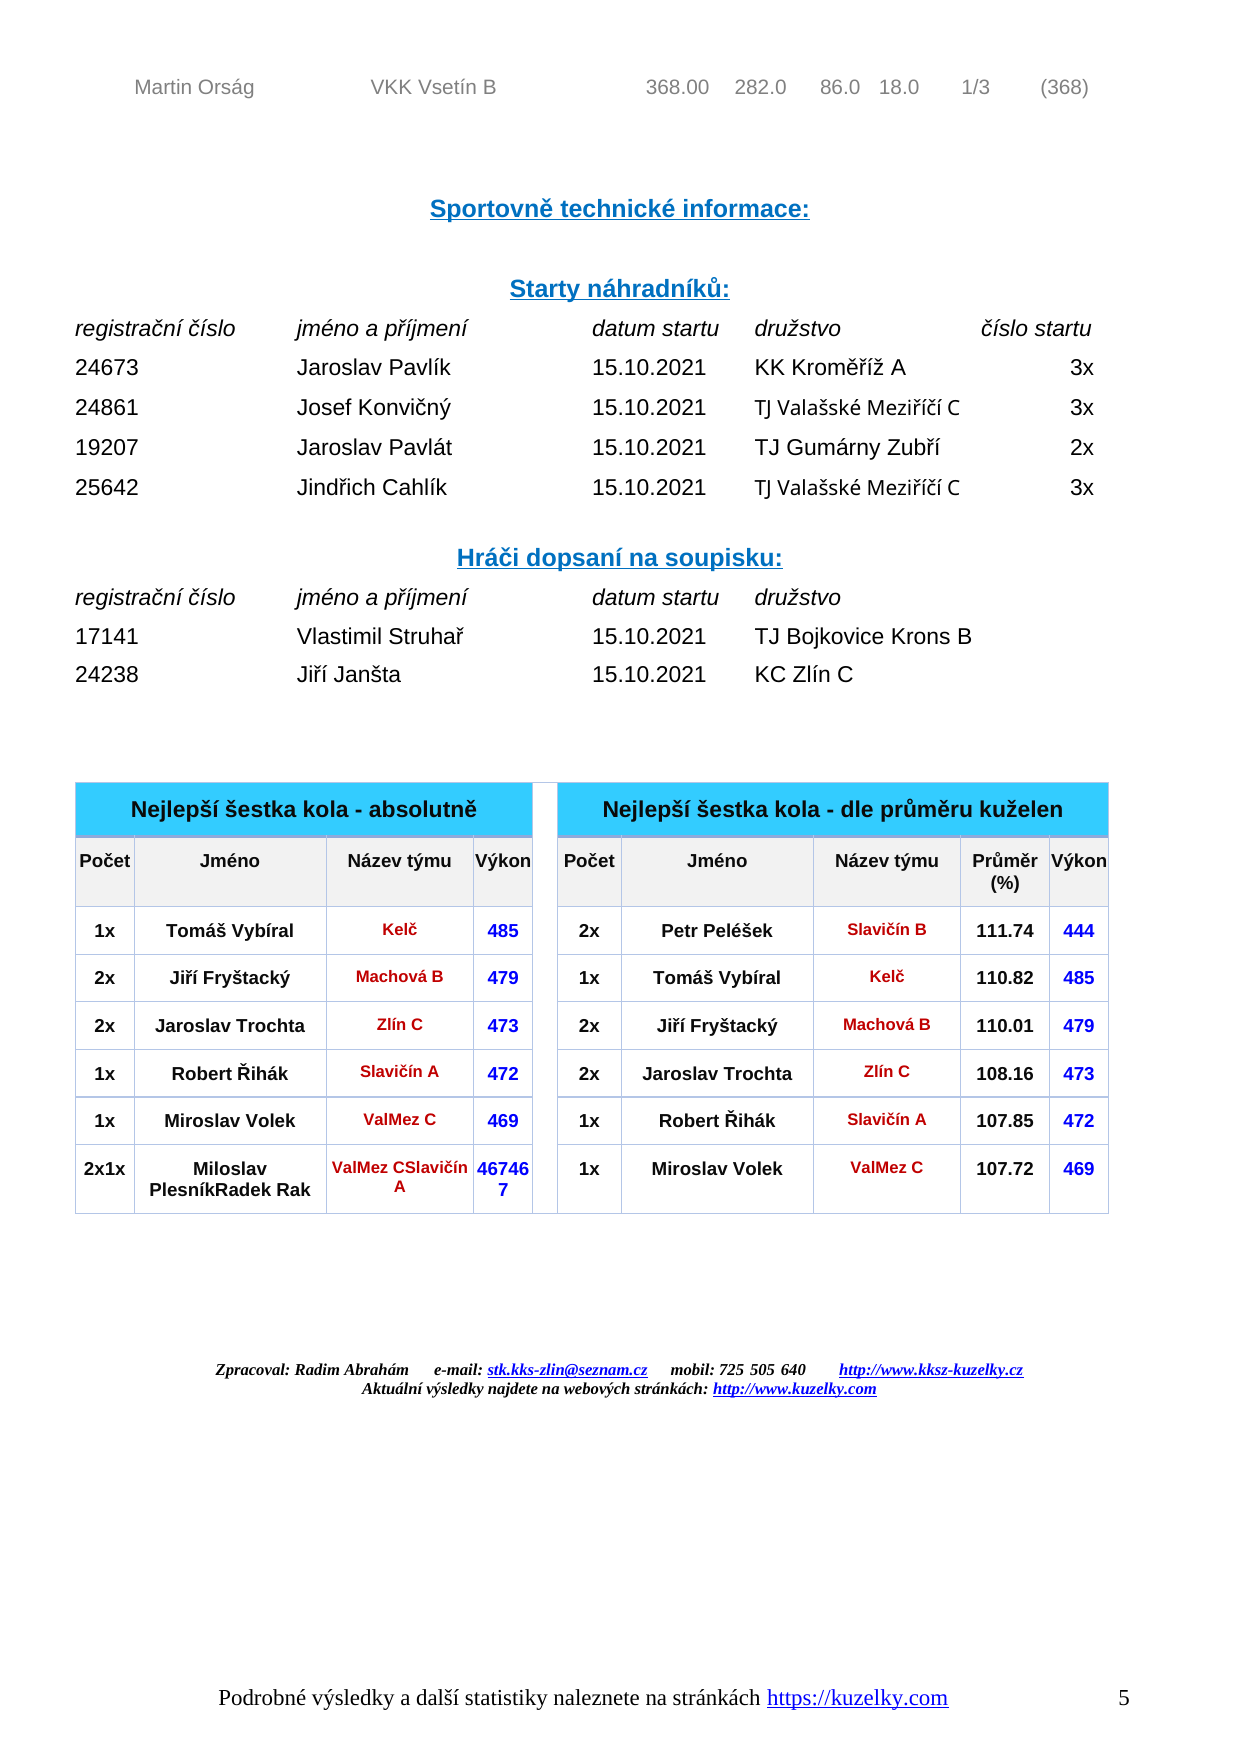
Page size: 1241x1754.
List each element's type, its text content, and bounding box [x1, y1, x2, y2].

table_cell 111.74 [961, 907, 1049, 953]
table_cell Slavičín A [327, 1050, 473, 1096]
table_cell 107.85 [961, 1098, 1049, 1144]
table_cell ValMez C [814, 1145, 960, 1213]
table_cell 2x [558, 1002, 621, 1049]
table_cell Tomáš Vybíral [135, 907, 326, 953]
table_cell Jméno [622, 838, 813, 906]
table_cell 2x [76, 1145, 134, 1213]
text Sportovně technické informace: [63, 194, 1176, 223]
text Starty náhradníků: [63, 274, 1176, 303]
table_header Nejlepší šestka kola - absolutně [76, 783, 532, 835]
table_cell 107.72 [961, 1145, 1049, 1213]
table_cell Výkon [1050, 838, 1108, 906]
table_header Nejlepší šestka kola - dle průměru kuželen [558, 783, 1108, 835]
table_cell Jméno [135, 838, 326, 906]
table_cell Kelč [327, 907, 473, 953]
table_cell Název týmu [327, 838, 473, 906]
table_cell Jaroslav Trochta [135, 1002, 326, 1049]
table_cell 469 [474, 1098, 532, 1144]
table_cell 473 [474, 1002, 532, 1049]
table_cell Slavičín A [814, 1098, 960, 1144]
table_cell 485 [1050, 955, 1108, 1001]
table_cell Zlín C [327, 1002, 473, 1049]
table_cell Robert Řihák [622, 1098, 813, 1144]
table_cell Počet [76, 838, 134, 906]
text 24238 Jiří Janšta 15.10.2021 KC Zlín C [75, 661, 1165, 688]
table_cell ValMez C [327, 1098, 473, 1144]
table_cell 1x [558, 955, 621, 1001]
table_cell 444 [1050, 907, 1108, 953]
table_cell 485 [474, 907, 532, 953]
table_cell Kelč [814, 955, 960, 1001]
table_cell Průměr (%) [961, 838, 1049, 906]
table_cell 1x [558, 1145, 621, 1213]
text 25642 Jindřich Cahlík 15.10.2021 TJ Valašské Meziříčí C 3x [75, 473, 1165, 501]
text 24673 Jaroslav Pavlík 15.10.2021 KK Kroměříž A 3x [75, 354, 1165, 381]
table_cell 1x [76, 1050, 134, 1096]
table_cell 1x [76, 907, 134, 953]
table_cell Miroslav Volek [622, 1145, 813, 1213]
table_cell Machová B [814, 1002, 960, 1049]
table_cell 108.16 [961, 1050, 1049, 1096]
text 17141 Vlastimil Struhař 15.10.2021 TJ Bojkovice Krons B [75, 623, 1165, 649]
table_cell 467 [474, 1145, 532, 1213]
table_cell Petr Peléšek [622, 907, 813, 953]
text registrační číslo jméno a příjmení datum startu družstvo [75, 584, 1165, 610]
text 24861 Josef Konvičný 15.10.2021 TJ Valašské Meziříčí C 3x [75, 393, 1165, 421]
table_cell ValMez C [327, 1145, 473, 1213]
table_cell 479 [1050, 1002, 1108, 1049]
table_cell Miroslav Volek [135, 1098, 326, 1144]
table_cell Název týmu [814, 838, 960, 906]
table_cell 110.82 [961, 955, 1049, 1001]
text Hráči dopsaní na soupisku: [63, 514, 1176, 571]
table_cell 1x [76, 1098, 134, 1144]
table_cell 2x [558, 1050, 621, 1096]
table_cell 472 [1050, 1098, 1108, 1144]
table_cell 1x [558, 1098, 621, 1144]
table_cell 472 [474, 1050, 532, 1096]
table_cell Jaroslav Trochta [622, 1050, 813, 1096]
table_cell 473 [1050, 1050, 1108, 1096]
text Aktuální výsledky najdete na webových stránkách: http://www.kuzelky.com [75, 1379, 1165, 1398]
table_cell Počet [558, 838, 621, 906]
table_cell 110.01 [961, 1002, 1049, 1049]
table_cell 2x [558, 907, 621, 953]
text 19207 Jaroslav Pavlát 15.10.2021 TJ Gumárny Zubří 2x [75, 434, 1165, 460]
table_cell Jiří Fryštacký [135, 955, 326, 1001]
table_cell Tomáš Vybíral [622, 955, 813, 1001]
table_cell Machová B [327, 955, 473, 1001]
table_cell Robert Řihák [135, 1050, 326, 1096]
text Martin Orság VKK Vsetín B 368.00 282.0 86.0 18.0 1/3 (368) [75, 75, 1165, 99]
table_cell Zlín C [814, 1050, 960, 1096]
table_cell Jiří Fryštacký [622, 1002, 813, 1049]
table_header [533, 783, 557, 1213]
table_cell 469 [1050, 1145, 1108, 1213]
table_cell 2x [76, 955, 134, 1001]
table_cell Miloslav Plesník [135, 1145, 326, 1213]
text Zpracoval: Radim Abrahám e-mail: stk.kks-zlin@seznam.cz mobil: 725 505 640 http://www.kksz-kuzelky.cz [75, 1360, 1165, 1379]
table_cell 479 [474, 955, 532, 1001]
table_cell Výkon [474, 838, 532, 906]
table_cell 2x [76, 1002, 134, 1049]
text registrační číslo jméno a příjmení datum startu družstvo číslo startu [75, 315, 1165, 342]
table_cell Slavičín B [814, 907, 960, 953]
